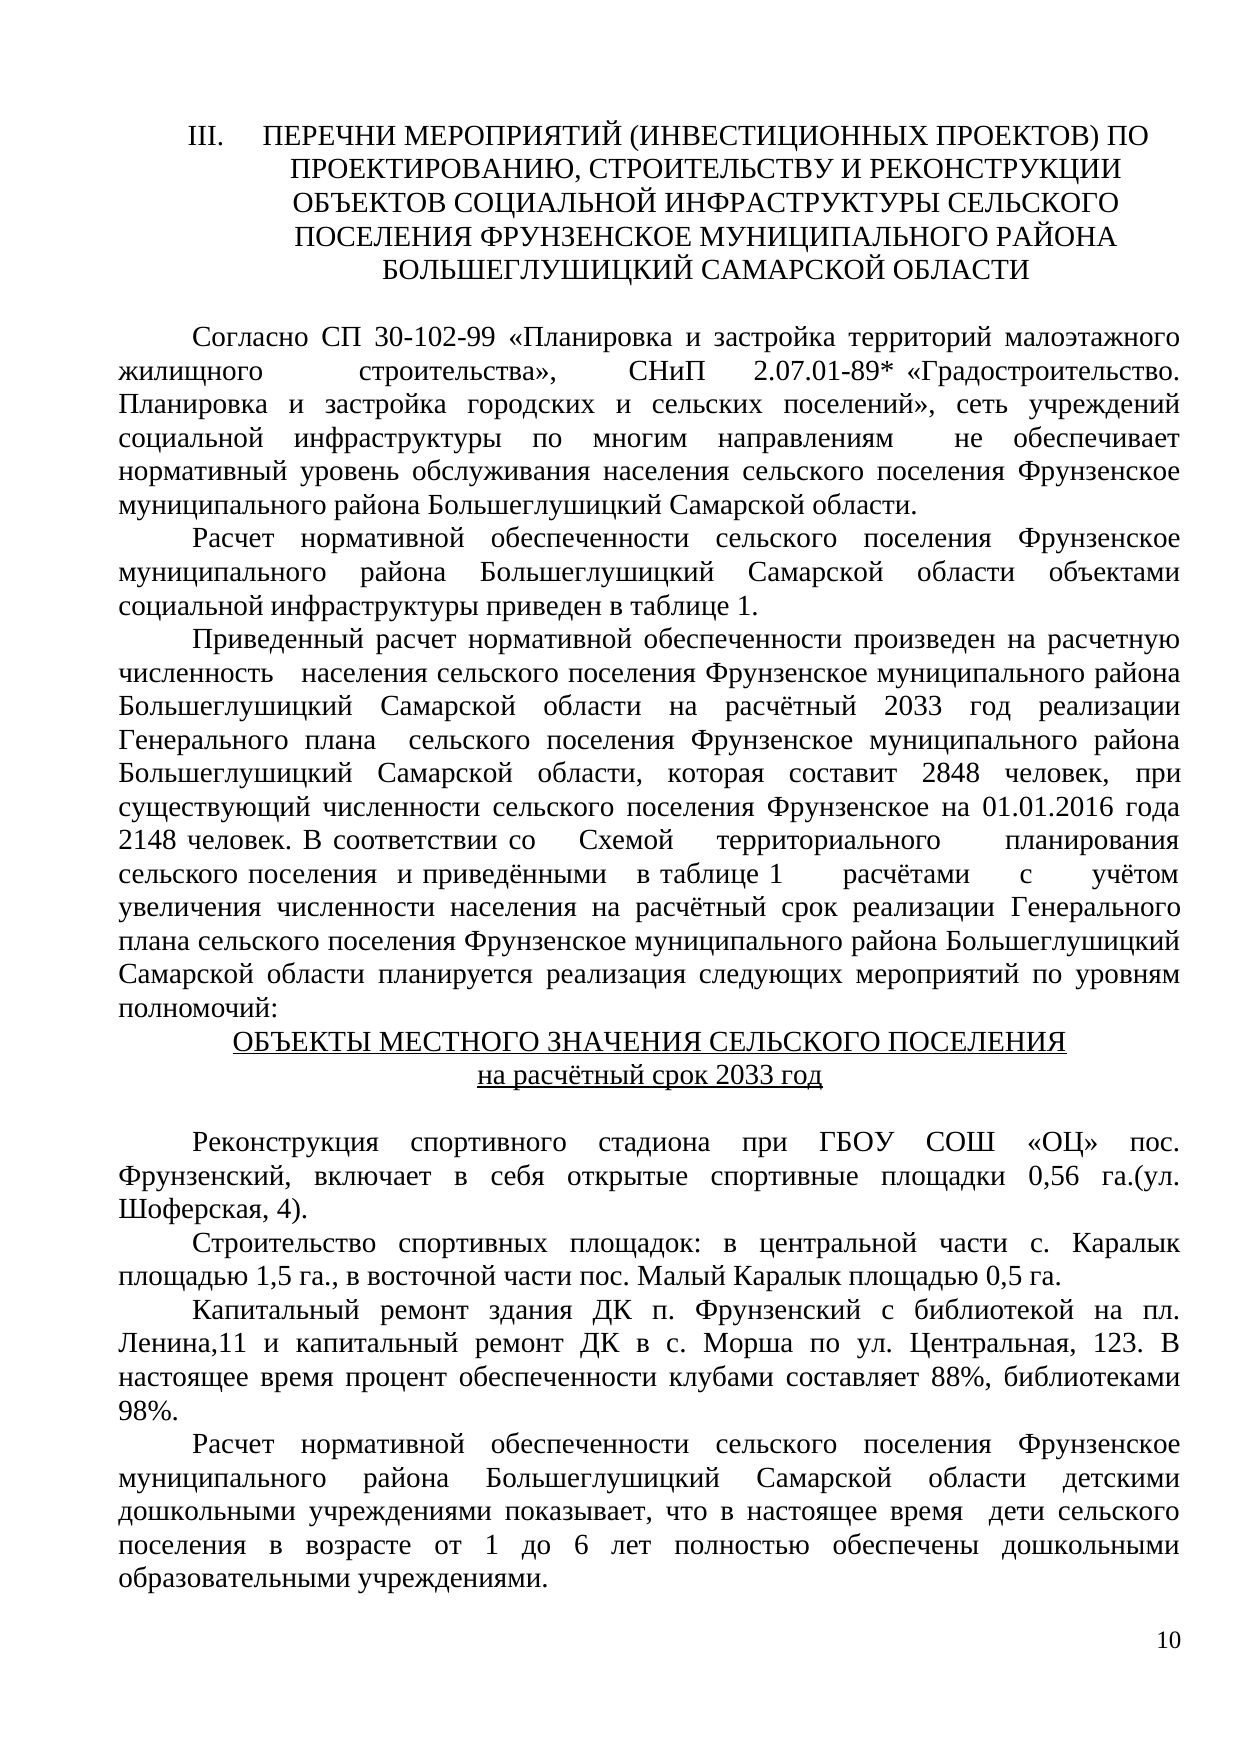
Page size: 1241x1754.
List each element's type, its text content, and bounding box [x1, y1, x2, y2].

text Согласно СП 30-102-99 «Планировка и застройка территорий малоэтажного жилищного строительства», СНиП 2.07.01-89* «Градостроительство. Планировка и застройка городских и сельских поселений», сеть учреждений социальной инфраструктуры по многим направлениям не обеспечивает нормативный уровень обслуживания населения сельского поселения Фрунзенское муниципального района Большеглушицкий Самарской области. [118, 319, 1181, 521]
text Расчет нормативной обеспеченности сельского поселения Фрунзенское муниципального района Большеглушицкий Самарской области объектами социальной инфраструктуры приведен в таблице 1. [118, 521, 1181, 621]
text Капитальный ремонт здания ДК п. Фрунзенский с библиотекой на пл. Ленина,11 и капитальный ремонт ДК в с. Морша по ул. Центральная, 123. В настоящее время процент обеспеченности клубами составляет 88%, библиотеками 98%. [118, 1292, 1181, 1426]
text Реконструкция спортивного стадиона при ГБОУ СОШ «ОЦ» пос. Фрунзенский, включает в себя открытые спортивные площадки 0,56 га.(ул. Шоферская, 4). [118, 1124, 1181, 1225]
text Строительство спортивных площадок: в центральной части с. Каралык площадью 1,5 га., в восточной части пос. Малый Каралык площадью 0,5 га. [118, 1225, 1181, 1292]
text ОБЪЕКТЫ МЕСТНОГО ЗНАЧЕНИЯ СЕЛЬСКОГО ПОСЕЛЕНИЯ [118, 1024, 1181, 1057]
text Расчет нормативной обеспеченности сельского поселения Фрунзенское муниципального района Большеглушицкий Самарской области детскими дошкольными учреждениями показывает, что в настоящее время дети сельского поселения в возрасте от 1 до 6 лет полностью обеспечены дошкольными образовательными учреждениями. [118, 1426, 1181, 1594]
text на расчётный срок 2033 год [118, 1057, 1181, 1091]
text Приведенный расчет нормативной обеспеченности произведен на расчетную численность населения сельского поселения Фрунзенское муниципального района Большеглушицкий Самарской области на расчётный 2033 год реализации Генерального плана сельского поселения Фрунзенское муниципального района Большеглушицкий Самарской области, которая составит 2848 человек, при существующий численности сельского поселения Фрунзенское на 01.01.2016 года 2148 человек. В соответствии со Схемой территориального планирования сельского поселения и приведёнными в таблице 1 расчётами с учётом увеличения численности населения на расчётный срок реализации Генерального плана сельского поселения Фрунзенское муниципального района Большеглушицкий Самарской области планируется реализация следующих мероприятий по уровням полномочий: [118, 621, 1181, 1024]
list ПЕРЕЧНИ МЕРОПРИЯТИЙ (ИНВЕСТИЦИОННЫХ ПРОЕКТОВ) ПО ПРОЕКТИРОВАНИЮ, СТРОИТЕЛЬСТВУ И РЕКОНСТРУКЦИИ ОБЪЕКТОВ СОЦИАЛЬНОЙ ИНФРАСТРУКТУРЫ СЕЛЬСКОГО ПОСЕЛЕНИЯ ФРУНЗЕНСКОЕ МУНИЦИПАЛЬНОГО РАЙОНА БОЛЬШЕГЛУШИЦКИЙ САМАРСКОЙ ОБЛАСТИ [156, 118, 1181, 286]
